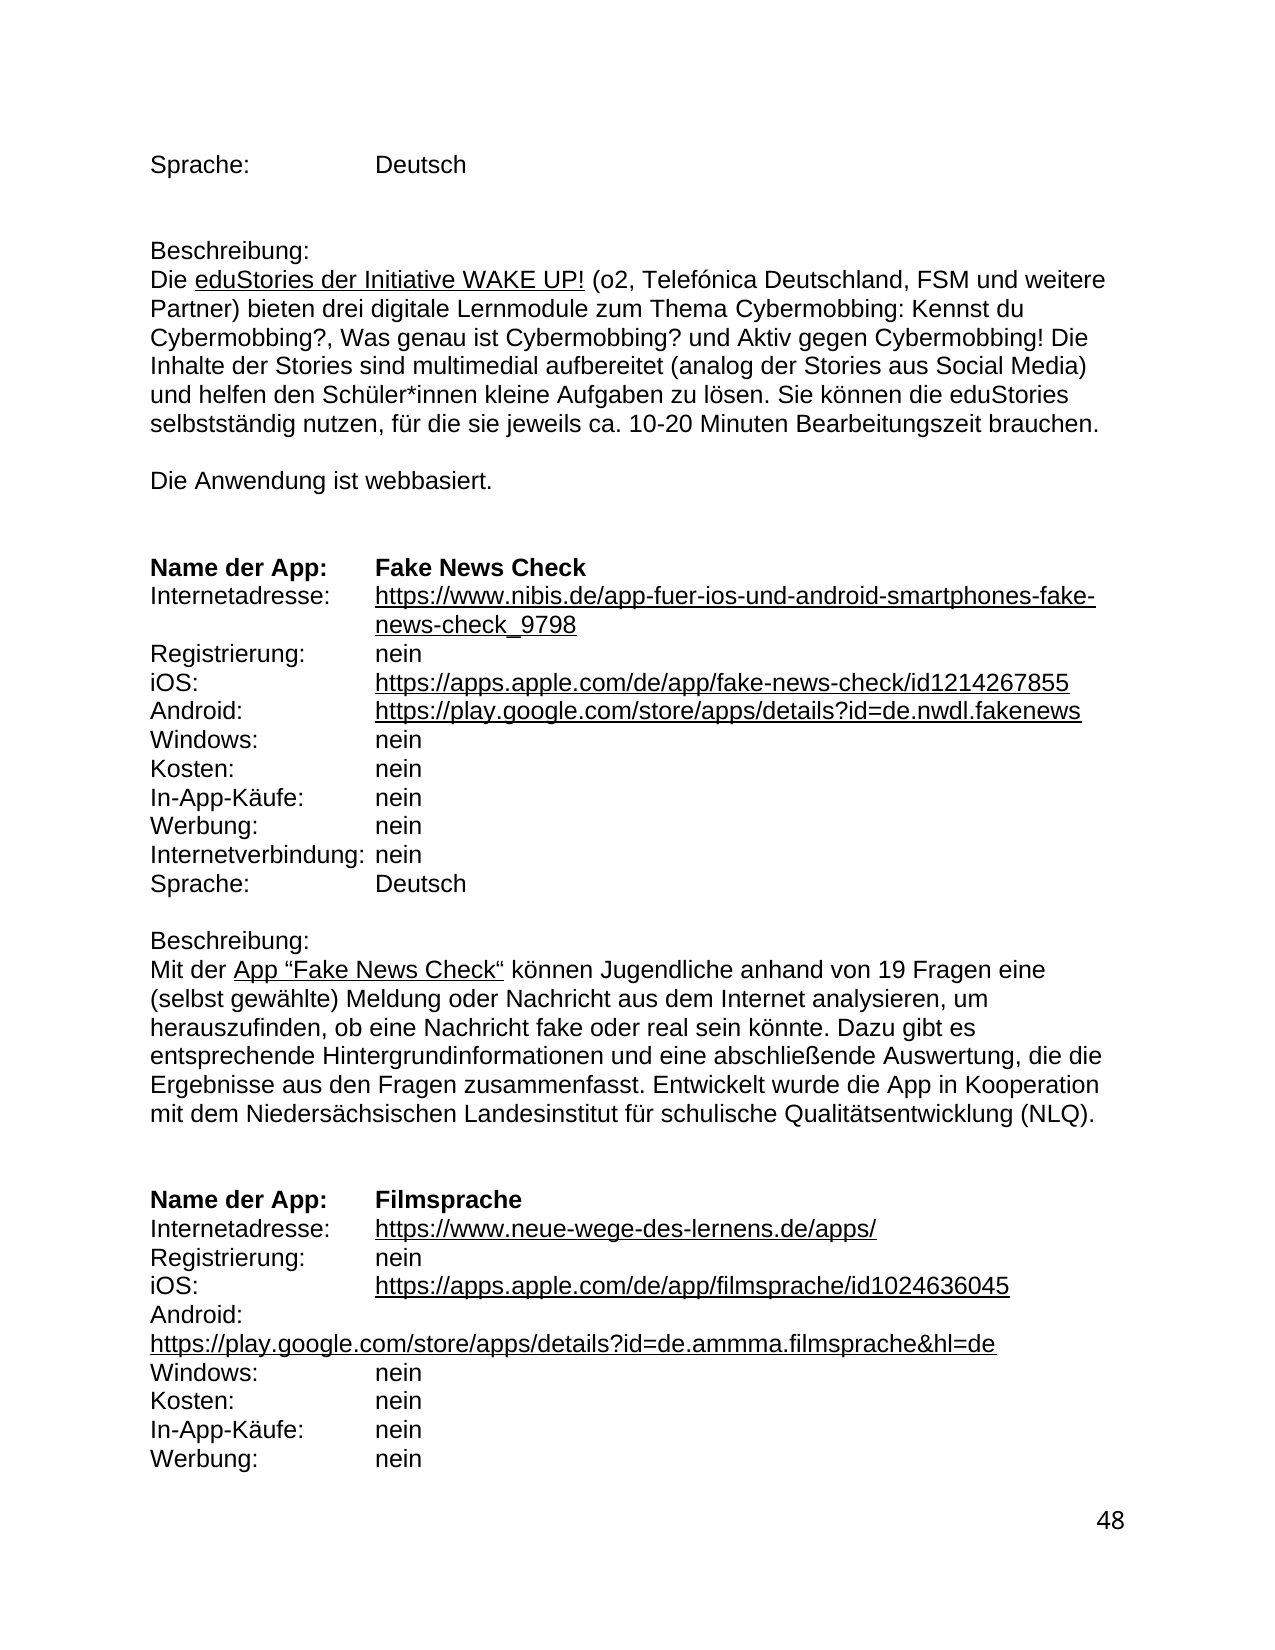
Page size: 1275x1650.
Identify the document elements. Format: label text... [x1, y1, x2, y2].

text Kosten: nein [150, 1386, 1125, 1415]
text Registrierung: nein [150, 1242, 1125, 1271]
text Beschreibung: [150, 926, 1125, 955]
text Kosten: nein [150, 754, 1125, 782]
text Registrierung: nein [150, 639, 1125, 667]
text Sprache: Deutsch [150, 150, 1125, 179]
text Sprache: Deutsch [150, 869, 1125, 897]
text Name der App: Fake News Check [150, 552, 1125, 581]
text Internetadresse: https://www.neue-wege-des-lernens.de/apps/ [150, 1214, 1125, 1242]
text Internetadresse: https://www.nibis.de/app-fuer-ios-und-android-smartphones-fake-news-check_9798 [150, 581, 1125, 639]
text Mit der App “Fake News Check“ können Jugendliche anhand von 19 Fragen eine (selbst gewählte) Meldung oder Nachricht aus dem Internet analysieren, um herauszufinden, ob eine Nachricht fake oder real sein könnte. Dazu gibt es entsprechende Hintergrundinformationen und eine abschließende Auswertung, die die Ergebnisse aus den Fragen zusammenfasst. Entwickelt wurde die App in Kooperation mit dem Niedersächsischen Landesinstitut für schulische Qualitätsentwicklung (NLQ). [150, 955, 1125, 1127]
text Werbung: nein [150, 811, 1125, 840]
text iOS: https://apps.apple.com/de/app/filmsprache/id1024636045 [150, 1271, 1125, 1300]
text Die eduStories der Initiative WAKE UP! (o2, Telefónica Deutschland, FSM und weitere Partner) bieten drei digitale Lernmodule zum Thema Cybermobbing: Kennst du Cybermobbing?, Was genau ist Cybermobbing? und Aktiv gegen Cybermobbing! Die Inhalte der Stories sind multimedial aufbereitet (analog der Stories aus Social Media) und helfen den Schüler*innen kleine Aufgaben zu lösen. Sie können die eduStories selbstständig nutzen, für die sie jeweils ca. 10-20 Minuten Bearbeitungszeit brauchen. [150, 265, 1125, 437]
text Werbung: nein [150, 1444, 1125, 1472]
text iOS: https://apps.apple.com/de/app/fake-news-check/id1214267855 [150, 667, 1125, 696]
text Windows: nein [150, 1357, 1125, 1386]
text https://play.google.com/store/apps/details?id=de.ammma.filmsprache&hl=de [150, 1329, 1125, 1357]
text Internetverbindung: nein [150, 840, 1125, 869]
text Android: [150, 1300, 1125, 1329]
text In-App-Käufe: nein [150, 782, 1125, 811]
text Die Anwendung ist webbasiert. [150, 466, 1125, 495]
text In-App-Käufe: nein [150, 1415, 1125, 1444]
text Name der App: Filmsprache [150, 1185, 1125, 1214]
text Android: https://play.google.com/store/apps/details?id=de.nwdl.fakenews [150, 696, 1125, 725]
text Windows: nein [150, 725, 1125, 754]
text Beschreibung: [150, 236, 1125, 265]
